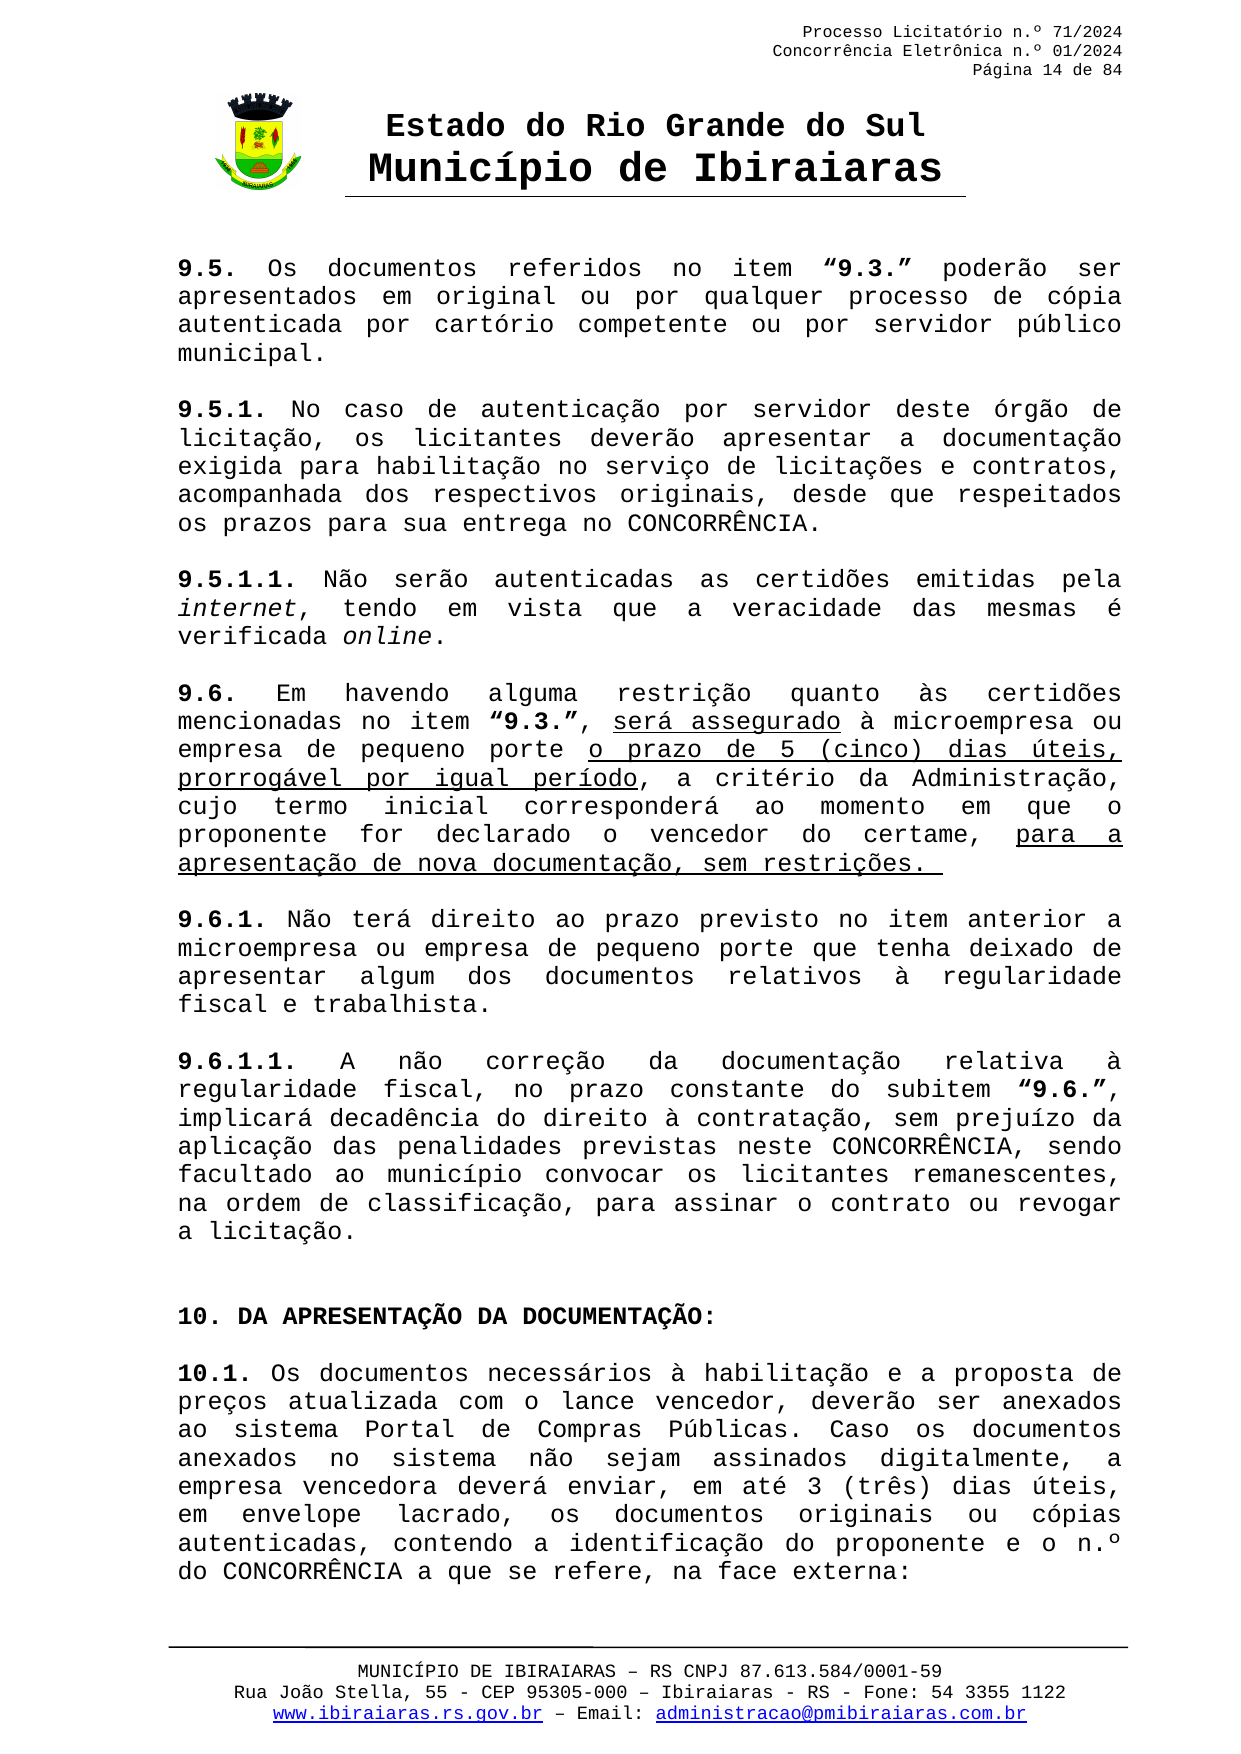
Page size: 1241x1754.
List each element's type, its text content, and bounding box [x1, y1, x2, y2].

text 10. DA APRESENTAÇÃO DA DOCUMENTAÇÃO: [177, 1303, 1122, 1332]
text 9.6.1.1. A não correção da documentação relativa à regularidade fiscal, no prazo constante do subitem “9.6.”, implicará decadência do direito à contratação, sem prejuízo da aplicação das penalidades previstas neste CONCORRÊNCIA, sendo facultado ao município convocar os licitantes remanescentes, na ordem de classificação, para assinar o contrato ou revogar a licitação. [177, 1048, 1122, 1247]
picture [215, 93, 302, 190]
text 9.5.1. No caso de autenticação por servidor deste órgão de licitação, os licitantes deverão apresentar a documentação exigida para habilitação no serviço de licitações e contratos, acompanhada dos respectivos originais, desde que respeitados os prazos para sua entrega no CONCORRÊNCIA. [177, 397, 1122, 538]
text 9.5. Os documentos referidos no item “9.3.” poderão ser apresentados em original ou por qualquer processo de cópia autenticada por cartório competente ou por servidor público municipal. [177, 255, 1122, 368]
text 9.5.1.1. Não serão autenticadas as certidões emitidas pela internet, tendo em vista que a veracidade das mesmas é verificada online. [177, 567, 1122, 652]
text 10.1. Os documentos necessários à habilitação e a proposta de preços atualizada com o lance vencedor, deverão ser anexados ao sistema Portal de Compras Públicas. Caso os documentos anexados no sistema não sejam assinados digitalmente, a empresa vencedora deverá enviar, em até 3 (três) dias úteis, em envelope lacrado, os documentos originais ou cópias autenticadas, contendo a identificação do proponente e o n.º do CONCORRÊNCIA a que se refere, na face externa: [177, 1360, 1122, 1587]
text 9.6. Em havendo alguma restrição quanto às certidões mencionadas no item “9.3.”, será assegurado à microempresa ou empresa de pequeno porte o prazo de 5 (cinco) dias úteis, prorrogável por igual período, a critério da Administração, cujo termo inicial corresponderá ao momento em que o proponente for declarado o vencedor do certame, para a apresentação de nova documentação, sem restrições. [177, 680, 1122, 878]
text 9.6.1. Não terá direito ao prazo previsto no item anterior a microempresa ou empresa de pequeno porte que tenha deixado de apresentar algum dos documentos relativos à regularidade fiscal e trabalhista. [177, 907, 1122, 1020]
